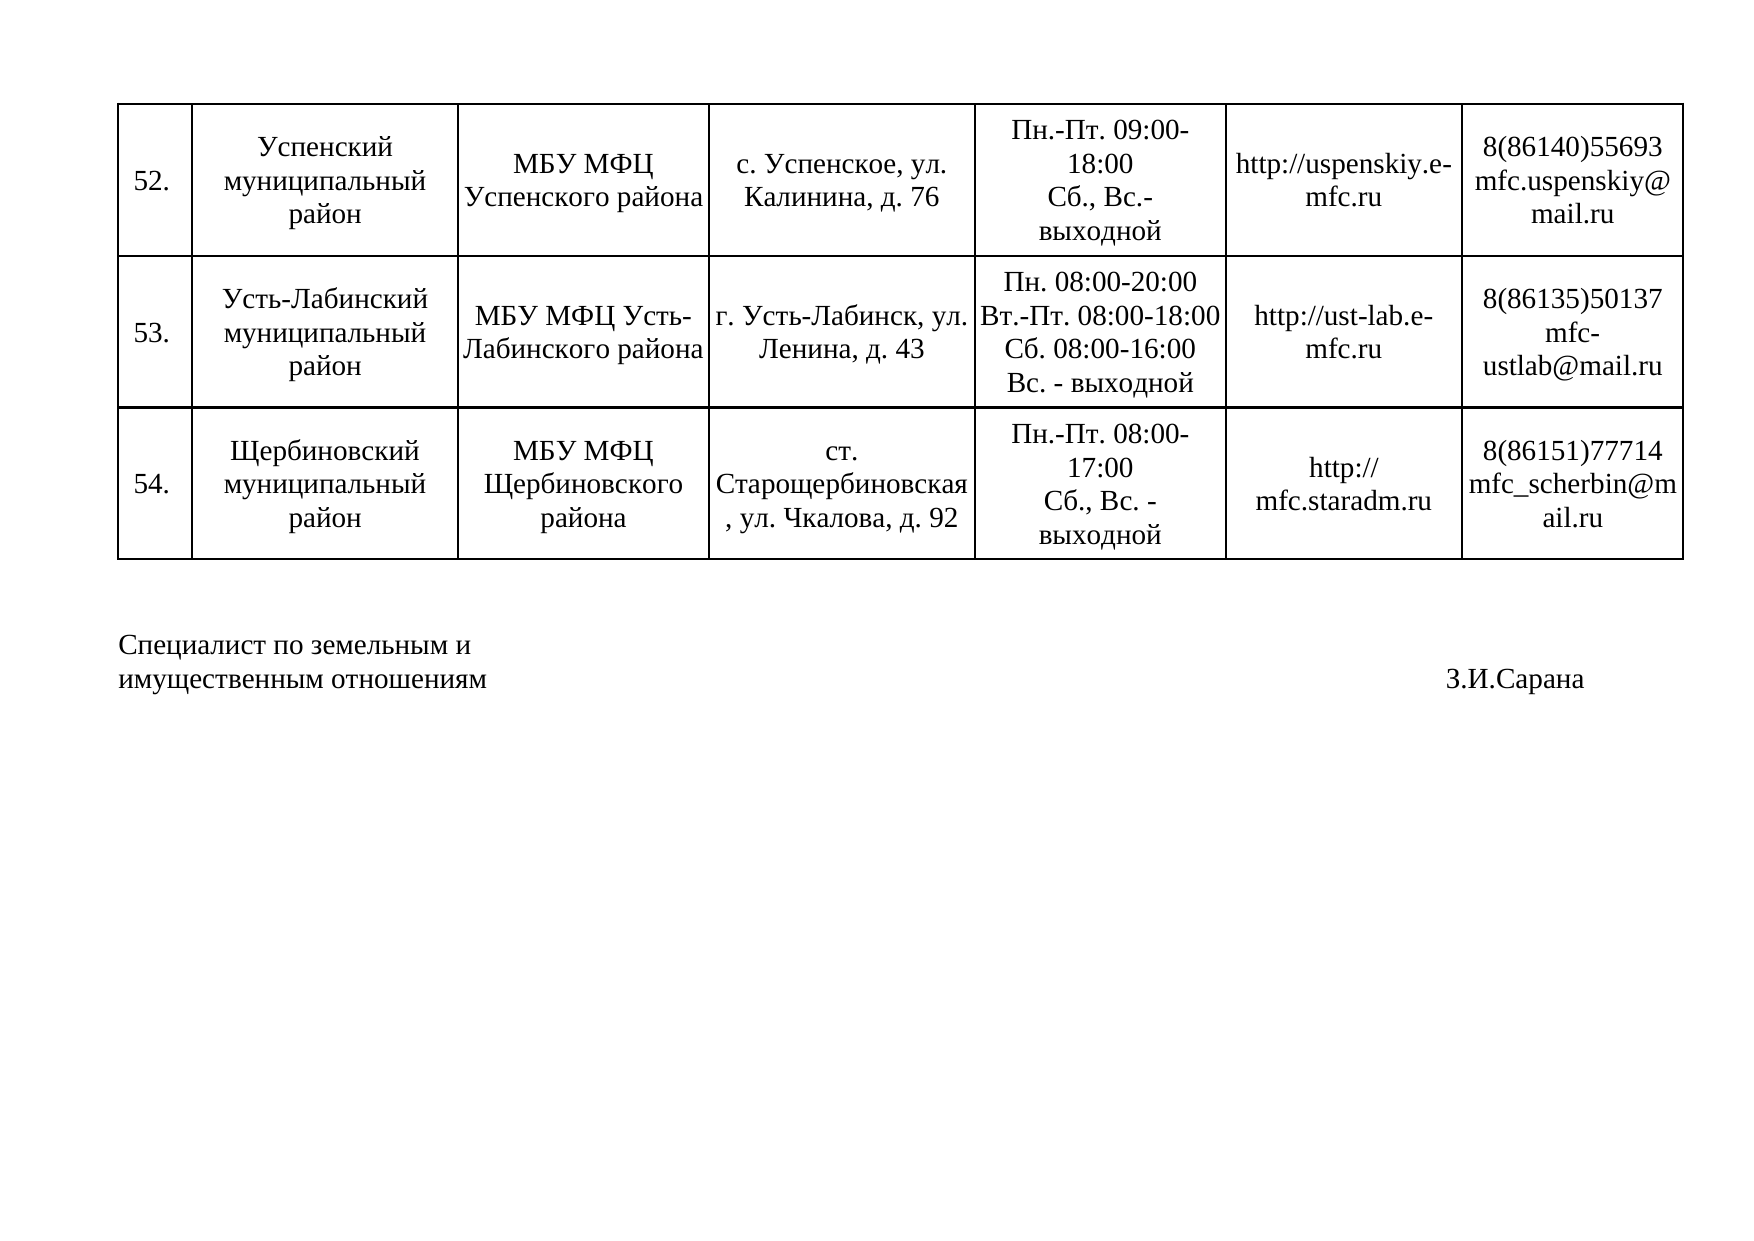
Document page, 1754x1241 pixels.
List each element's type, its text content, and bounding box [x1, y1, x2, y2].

table_cell МБУ МФЦ Усть-Лабинского района [459, 257, 708, 406]
table_cell http://uspenskiy.e-mfc.ru [1227, 105, 1461, 254]
text Специалист по земельным и [118, 627, 1636, 661]
table_cell Пн.-Пт. 08:00-17:00 Сб., Вс. - выходной [976, 409, 1225, 558]
text имущественным отношениям З.И.Сарана [118, 661, 1636, 694]
table_cell Успенский муниципальный район [193, 105, 457, 254]
table_cell МБУ МФЦ Щербиновского района [459, 409, 708, 558]
table_cell [119, 257, 191, 406]
table_cell Усть-Лабинский муниципальный район [193, 257, 457, 406]
table_cell Пн.-Пт. 09:00-18:00 Сб., Вс.- выходной [976, 105, 1225, 254]
table_cell Пн. 08:00-20:00 Вт.-Пт. 08:00-18:00 Сб. 08:00-16:00 Вс. - выходной [976, 257, 1225, 406]
table_cell 8(86135)50137 mfc-ustlab@mail.ru [1463, 257, 1682, 406]
table_cell ст. Старощербиновская, ул. Чкалова, д. 92 [710, 409, 974, 558]
table_cell 8(86140)55693 mfc.uspenskiy@mail.ru [1463, 105, 1682, 254]
table_cell http://ust-lab.e-mfc.ru [1227, 257, 1461, 406]
table_cell г. Усть-Лабинск, ул. Ленина, д. 43 [710, 257, 974, 406]
table_cell [119, 105, 191, 254]
table_cell 8(86151)77714 mfc_scherbin@mail.ru [1463, 409, 1682, 558]
table_cell http://mfc.staradm.ru [1227, 409, 1461, 558]
table_cell МБУ МФЦ Успенского района [459, 105, 708, 254]
table_cell с. Успенское, ул. Калинина, д. 76 [710, 105, 974, 254]
table_cell [119, 409, 191, 558]
table_cell Щербиновский муниципальный район [193, 409, 457, 558]
